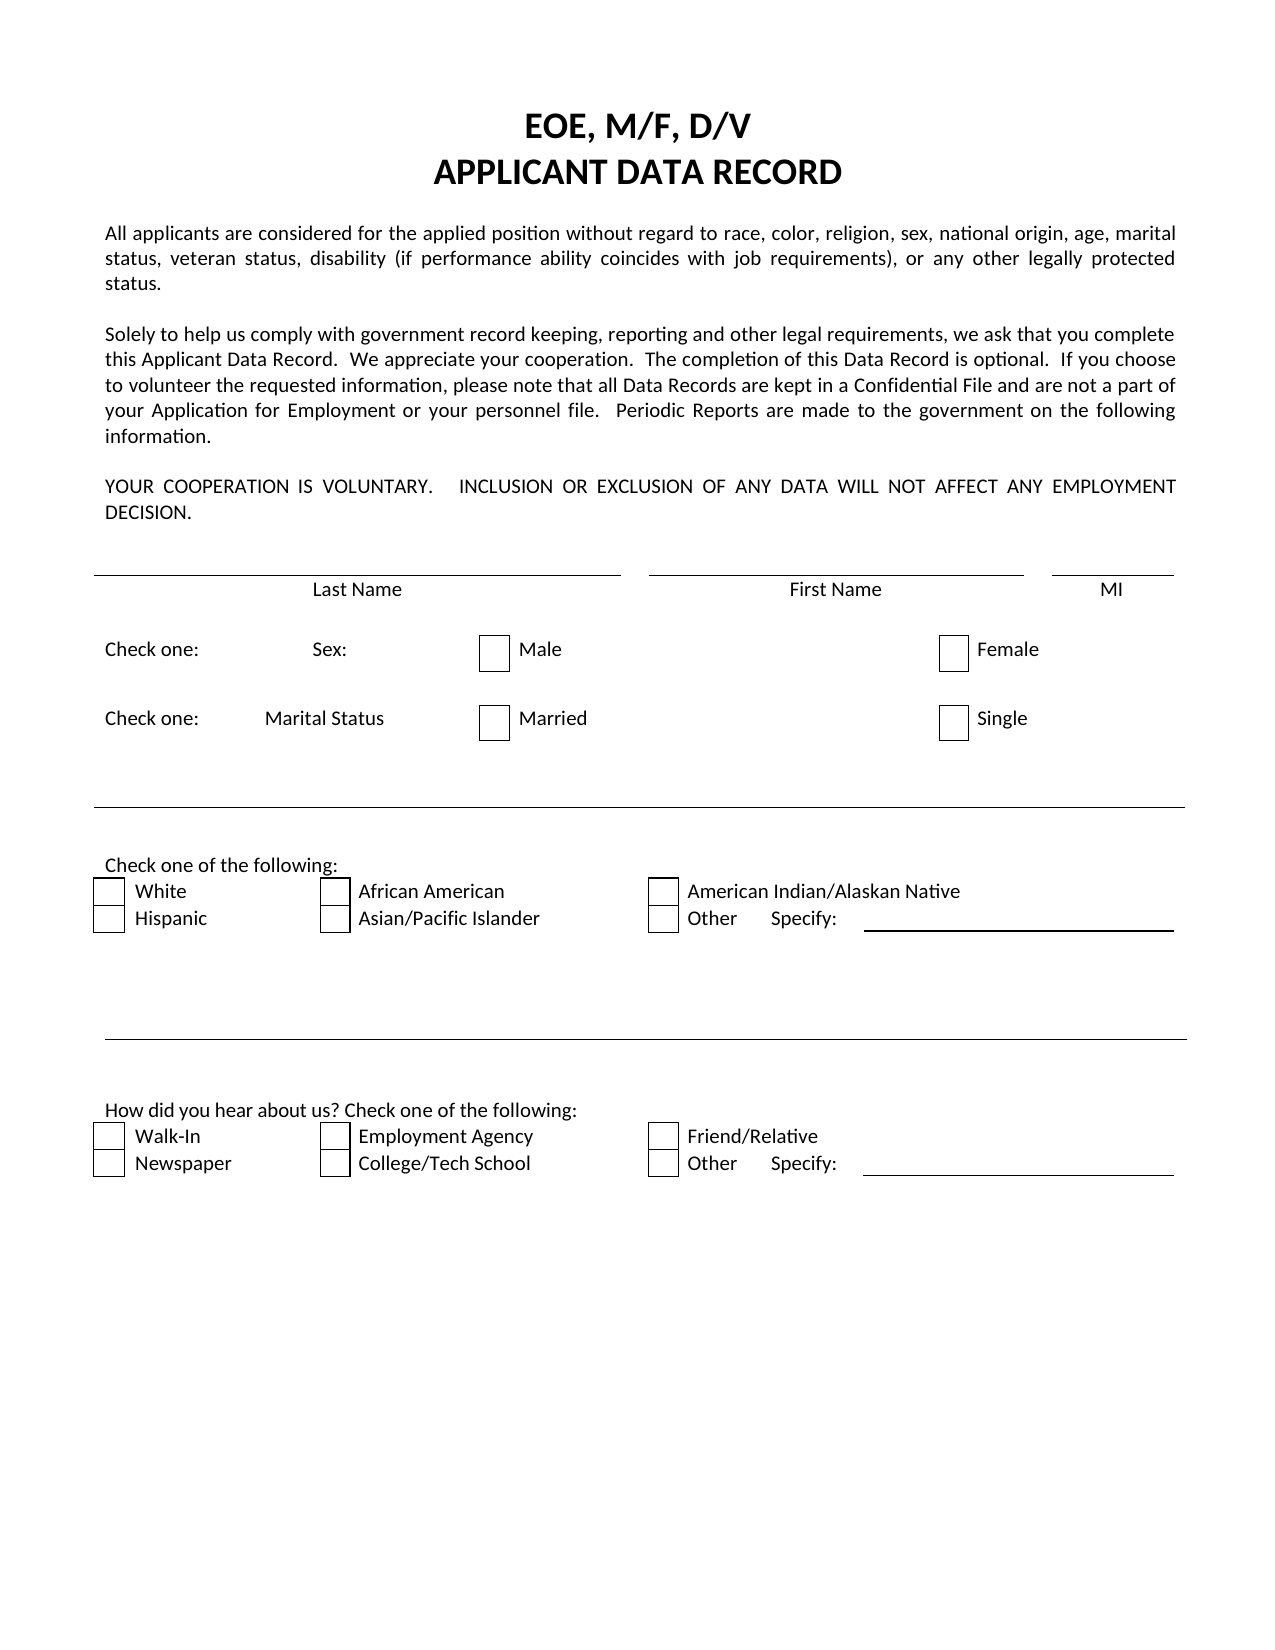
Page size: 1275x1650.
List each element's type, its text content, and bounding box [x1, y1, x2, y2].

text White African American American Indian/Alaskan Native [135, 878, 1187, 904]
text Last Name First Name MI [313, 576, 1187, 601]
text YOUR COOPERATION IS VOLUNTARY. INCLUSION OR EXCLUSION OF ANY DATA WILL NOT AFFECT ANY EMPLOYMENT DECISION. [105, 473, 1176, 524]
text Hispanic Asian/Pacific Islander Other Specify: [135, 905, 1187, 930]
text EOE, M/F, D/V APPLICANT DATA RECORD [433, 102, 850, 194]
text Newspaper College/Tech School Other Specify: [135, 1150, 1187, 1175]
text Check one: Sex: Male Female [105, 636, 1187, 661]
text Check one of the following: [105, 852, 1187, 877]
text Walk-In Employment Agency Friend/Relative [135, 1123, 1187, 1149]
text How did you hear about us? Check one of the following: [105, 1097, 1187, 1122]
text All applicants are considered for the applied position without regard to race, color, religion, sex, national origin, age, marital status, veteran status, disability (if performance ability coincides with job requirements), or any other legally protected status. [105, 220, 1176, 296]
text Check one: Marital Status Married Single [105, 706, 1187, 731]
text Solely to help us comply with government record keeping, reporting and other legal requirements, we ask that you complete this Applicant Data Record. We appreciate your cooperation. The completion of this Data Record is optional. If you choose to volunteer the requested information, please note that all Data Records are kept in a Confidential File and are not a part of your Application for Employment or your personnel file. Periodic Reports are made to the government on the following information. [105, 321, 1176, 448]
